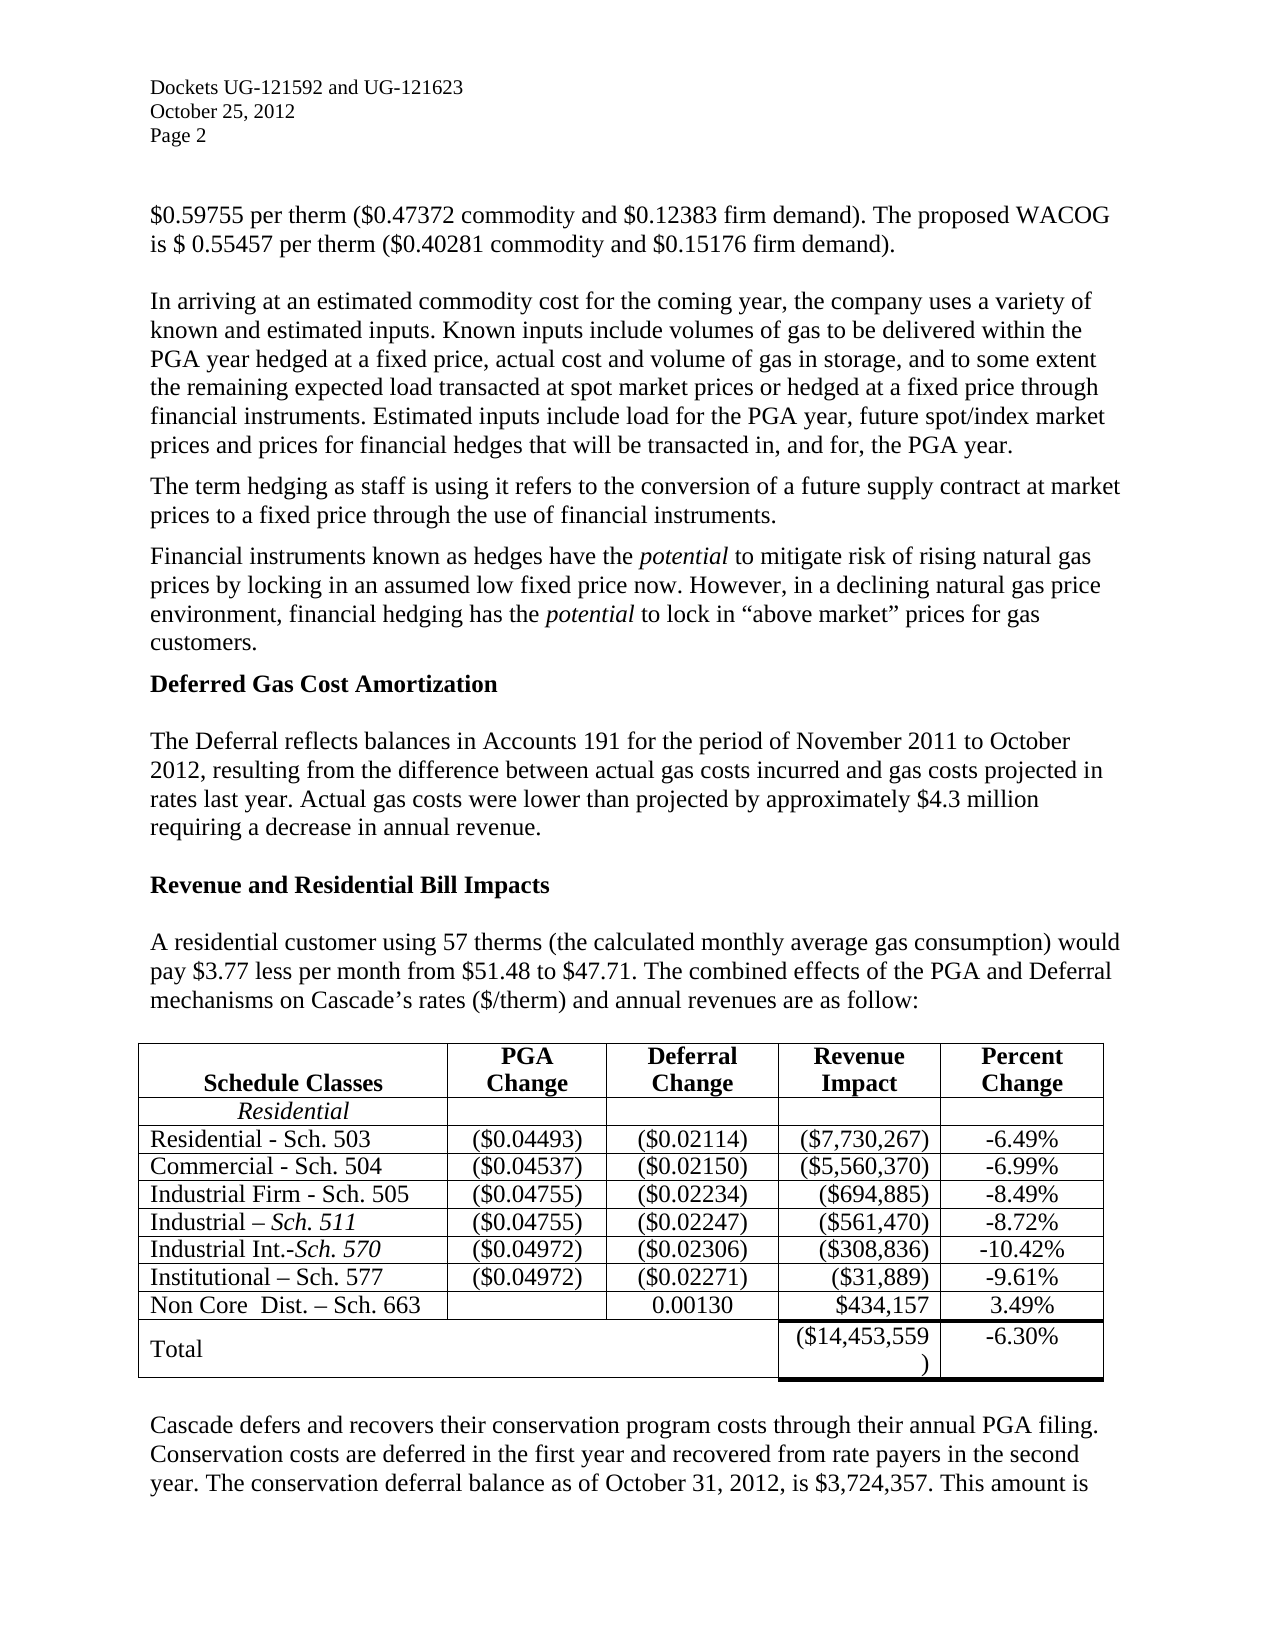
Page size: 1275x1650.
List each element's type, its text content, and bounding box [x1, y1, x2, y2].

table_cell [448, 1098, 606, 1125]
text Revenue and Residential Bill Impacts [150, 870, 1125, 899]
table_cell Residential [139, 1098, 447, 1125]
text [150, 1410, 1125, 1496]
table_cell ($0.02114) [607, 1126, 778, 1152]
table_cell Industrial Int.-Sch. 570 [139, 1237, 447, 1263]
table_cell [779, 1098, 940, 1125]
table_cell -8.49% [941, 1181, 1103, 1208]
table_cell [941, 1098, 1103, 1125]
table_cell Industrial – Sch. 511 [139, 1209, 447, 1236]
table_cell ($0.02271) [607, 1264, 778, 1291]
table_cell ($0.02306) [607, 1237, 778, 1263]
table_cell -6.99% [941, 1154, 1103, 1180]
table_cell ($0.04537) [448, 1154, 606, 1180]
table_header Deferral Change [607, 1044, 778, 1097]
table_cell [607, 1098, 778, 1125]
table_cell Residential - Sch. 503 [139, 1126, 447, 1152]
table_cell ($31,889) [779, 1264, 940, 1291]
table_header Percent Change [941, 1044, 1103, 1097]
table_cell ($5,560,370) [779, 1154, 940, 1180]
table_cell 3.49% [941, 1292, 1103, 1319]
table_cell Non Core Dist. – Sch. 663 [139, 1292, 447, 1319]
text A residential customer using 57 therms (the calculated monthly average gas consumption) would pay $3.77 less per month from $51.48 to $47.71. The combined effects of the PGA and Deferral mechanisms on Cascade’s rates ($/therm) and annual revenues are as follow: [150, 927, 1125, 1014]
table_cell [448, 1292, 606, 1319]
table_cell Industrial Firm - Sch. 505 [139, 1181, 447, 1208]
table_cell ($0.04972) [448, 1264, 606, 1291]
table_cell ($0.04755) [448, 1209, 606, 1236]
table_cell -6.49% [941, 1126, 1103, 1152]
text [150, 200, 1125, 257]
text The term hedging as staff is using it refers to the conversion of a future supply contract at market prices to a fixed price through the use of financial instruments. [150, 471, 1125, 529]
table_header Schedule Classes [139, 1044, 447, 1097]
table_cell ($0.02234) [607, 1181, 778, 1208]
table_cell Institutional – Sch. 577 [139, 1264, 447, 1291]
table_cell ($0.02150) [607, 1154, 778, 1180]
table_cell ($0.04755) [448, 1181, 606, 1208]
table_cell ($0.04972) [448, 1237, 606, 1263]
table_cell ($0.02247) [607, 1209, 778, 1236]
text Financial instruments known as hedges have the potential to mitigate risk of rising natural gas prices by locking in an assumed low fixed price now. However, in a declining natural gas price environment, financial hedging has the potential to lock in “above market” prices for gas customers. [150, 541, 1125, 656]
table_header Revenue Impact [779, 1044, 940, 1097]
table_cell ($0.04493) [448, 1126, 606, 1152]
table_cell -9.61% [941, 1264, 1103, 1291]
table_cell Commercial - Sch. 504 [139, 1154, 447, 1180]
table_cell ($308,836) [779, 1237, 940, 1263]
table_cell ($561,470) [779, 1209, 940, 1236]
table_header PGA Change [448, 1044, 606, 1097]
table_cell Total [139, 1320, 778, 1377]
table_cell -6.30% [941, 1323, 1103, 1377]
text In arriving at an estimated commodity cost for the coming year, the company uses a variety of known and estimated inputs. Known inputs include volumes of gas to be delivered within the PGA year hedged at a fixed price, actual cost and volume of gas in storage, and to some extent the remaining expected load transacted at spot market prices or hedged at a fixed price through financial instruments. Estimated inputs include load for the PGA year, future spot/index market prices and prices for financial hedges that will be transacted in, and for, the PGA year. [150, 286, 1125, 459]
table_cell $434,157 [779, 1292, 940, 1319]
table_cell 0.00130 [607, 1292, 778, 1319]
table_cell ($14,453,559) [779, 1323, 940, 1377]
table_cell -10.42% [941, 1237, 1103, 1263]
text The Deferral reflects balances in Accounts 191 for the period of November 2011 to October 2012, resulting from the difference between actual gas costs incurred and gas costs projected in rates last year. Actual gas costs were lower than projected by approximately $4.3 million requiring a decrease in annual revenue. [150, 726, 1125, 841]
table_cell ($7,730,267) [779, 1126, 940, 1152]
text Deferred Gas Cost Amortization [150, 669, 1125, 697]
table_cell -8.72% [941, 1209, 1103, 1236]
table_cell ($694,885) [779, 1181, 940, 1208]
